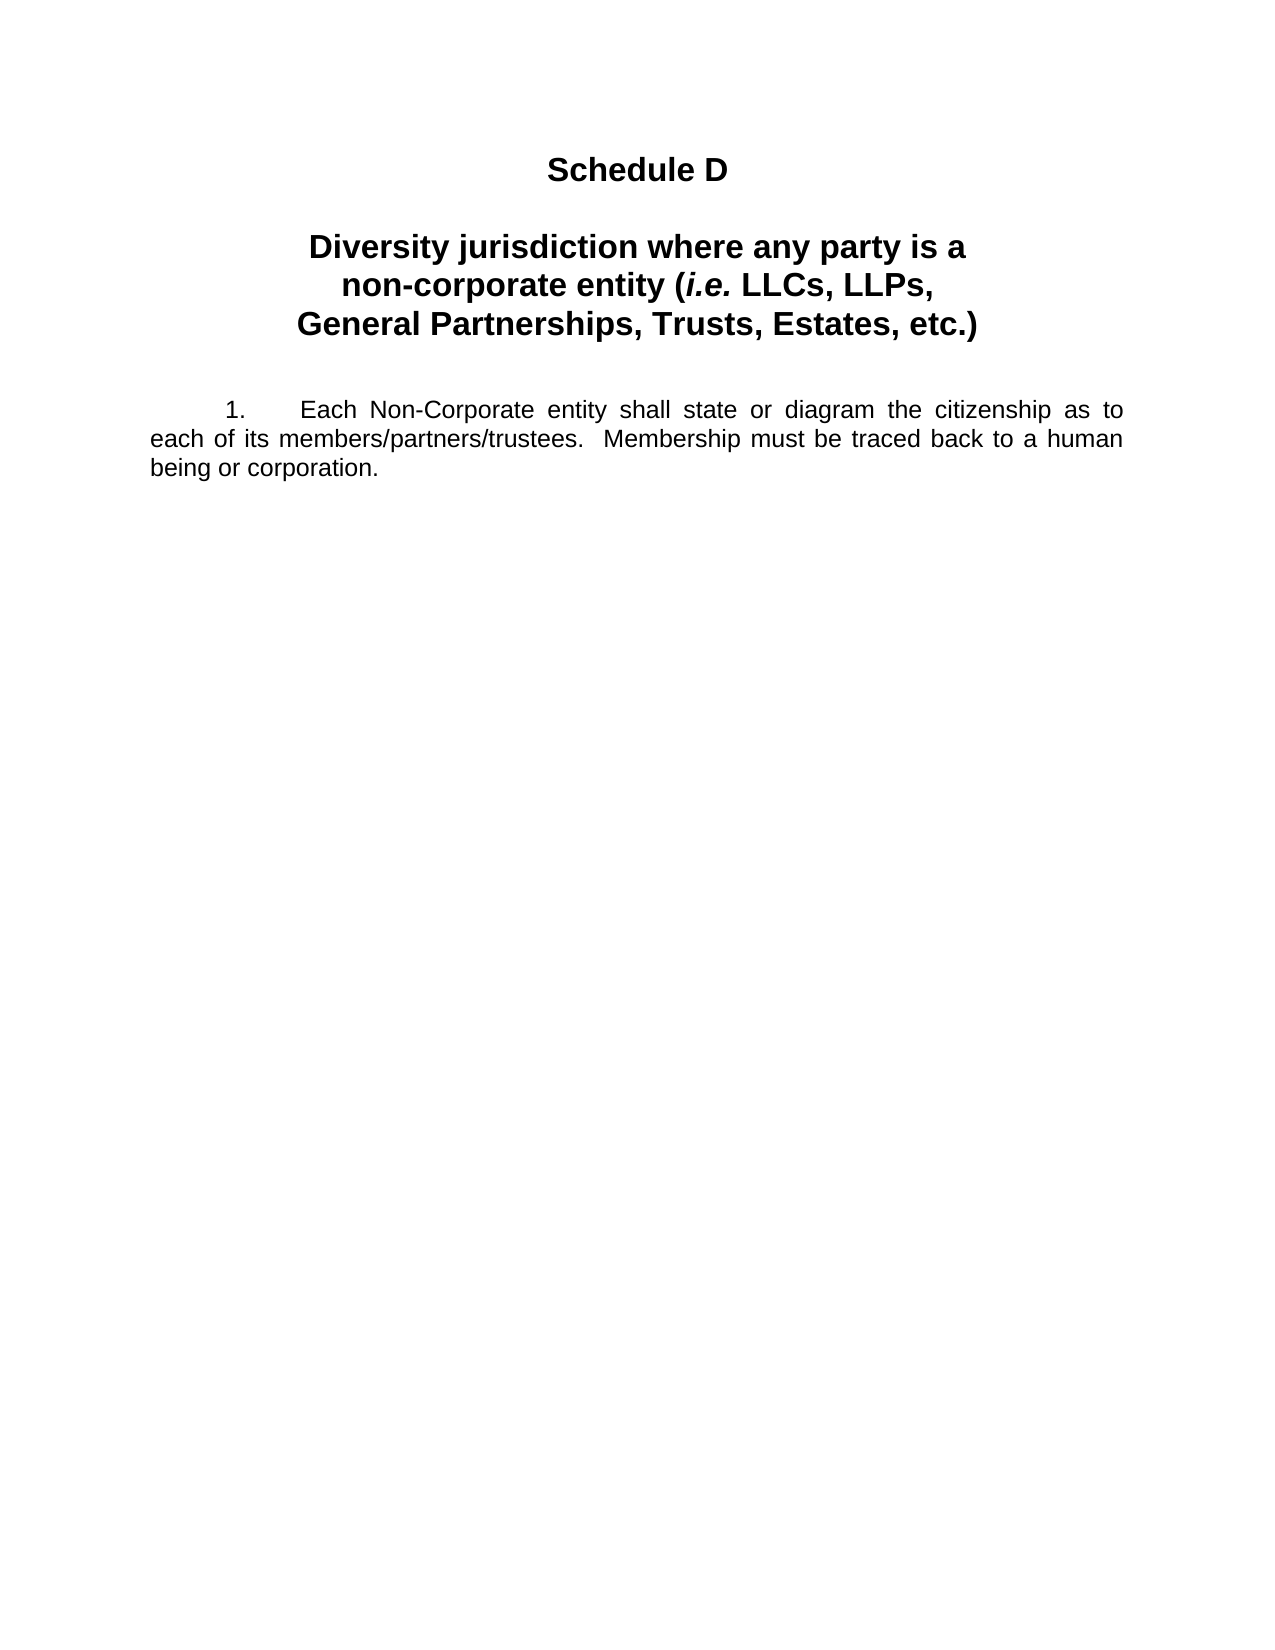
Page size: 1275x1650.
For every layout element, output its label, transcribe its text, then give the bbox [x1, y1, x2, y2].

text General Partnerships, Trusts, Estates, etc.) [150, 304, 1125, 342]
text Schedule D [150, 150, 1125, 188]
text non-corporate entity (i.e. LLCs, LLPs, [150, 265, 1125, 304]
text Diversity jurisdiction where any party is a [150, 227, 1125, 265]
text 1. Each Non-Corporate entity shall state or diagram the citizenship as to each of its members/partners/trustees. Membership must be traced back to a human being or corporation. [150, 395, 1125, 481]
